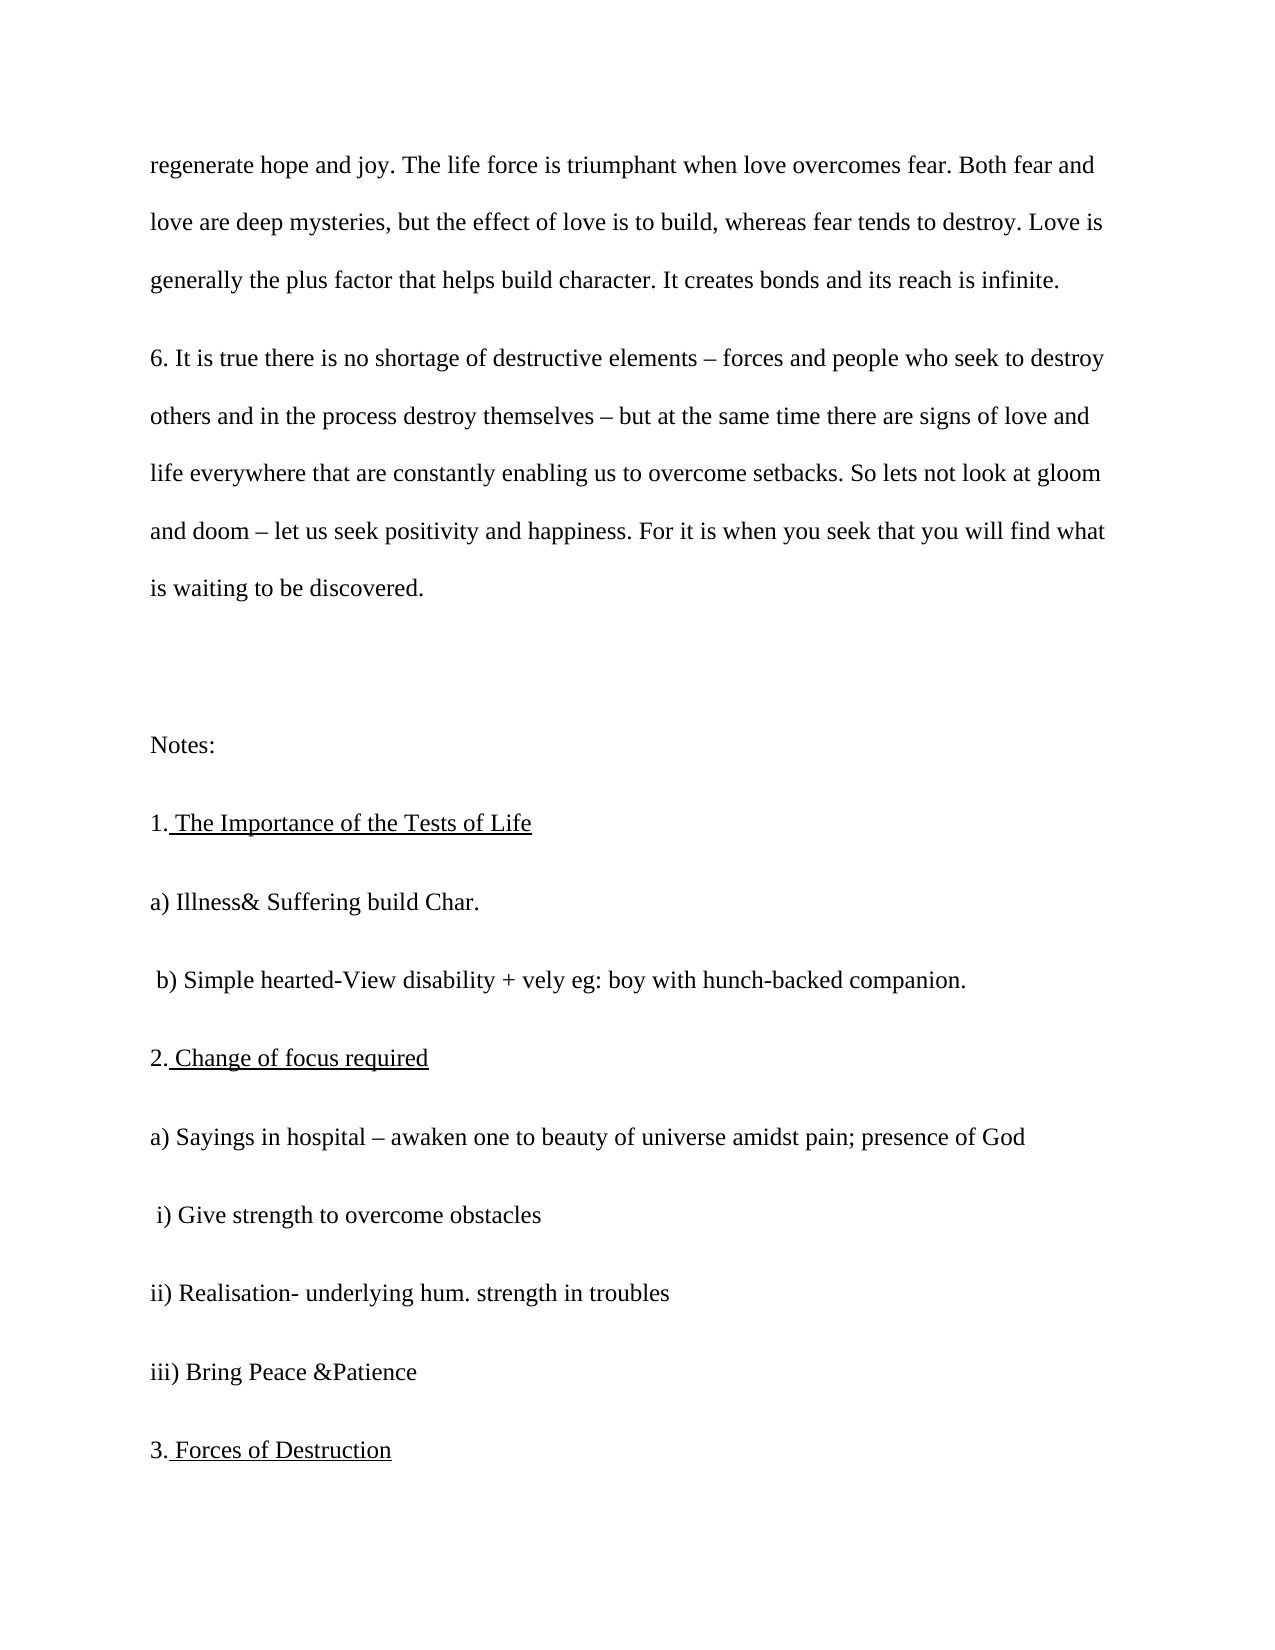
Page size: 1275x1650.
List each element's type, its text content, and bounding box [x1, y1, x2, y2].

text 1. The Importance of the Tests of Life [150, 808, 1125, 837]
text a) Sayings in hospital – awaken one to beauty of universe amidst pain; presence of God [150, 1122, 1125, 1150]
text i) Give strength to overcome obstacles [150, 1200, 1125, 1229]
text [150, 150, 1125, 294]
text 6. It is true there is no shortage of destructive elements – forces and people who seek to destroy others and in the process destroy themselves – but at the same time there are signs of love and life everywhere that are constantly enabling us to overcome setbacks. So lets not look at gloom and doom – let us seek positivity and happiness. For it is when you seek that you will find what is waiting to be discovered. [150, 343, 1125, 602]
text Notes: [150, 730, 1125, 759]
text a) Illness& Suffering build Char. [150, 887, 1125, 915]
text 3. Forces of Destruction [150, 1435, 1125, 1464]
text b) Simple hearted-View disability + vely eg: boy with hunch-backed companion. [150, 965, 1125, 994]
text 2. Change of focus required [150, 1043, 1125, 1072]
text iii) Bring Peace &Patience [150, 1357, 1125, 1385]
text ii) Realisation- underlying hum. strength in troubles [150, 1278, 1125, 1307]
